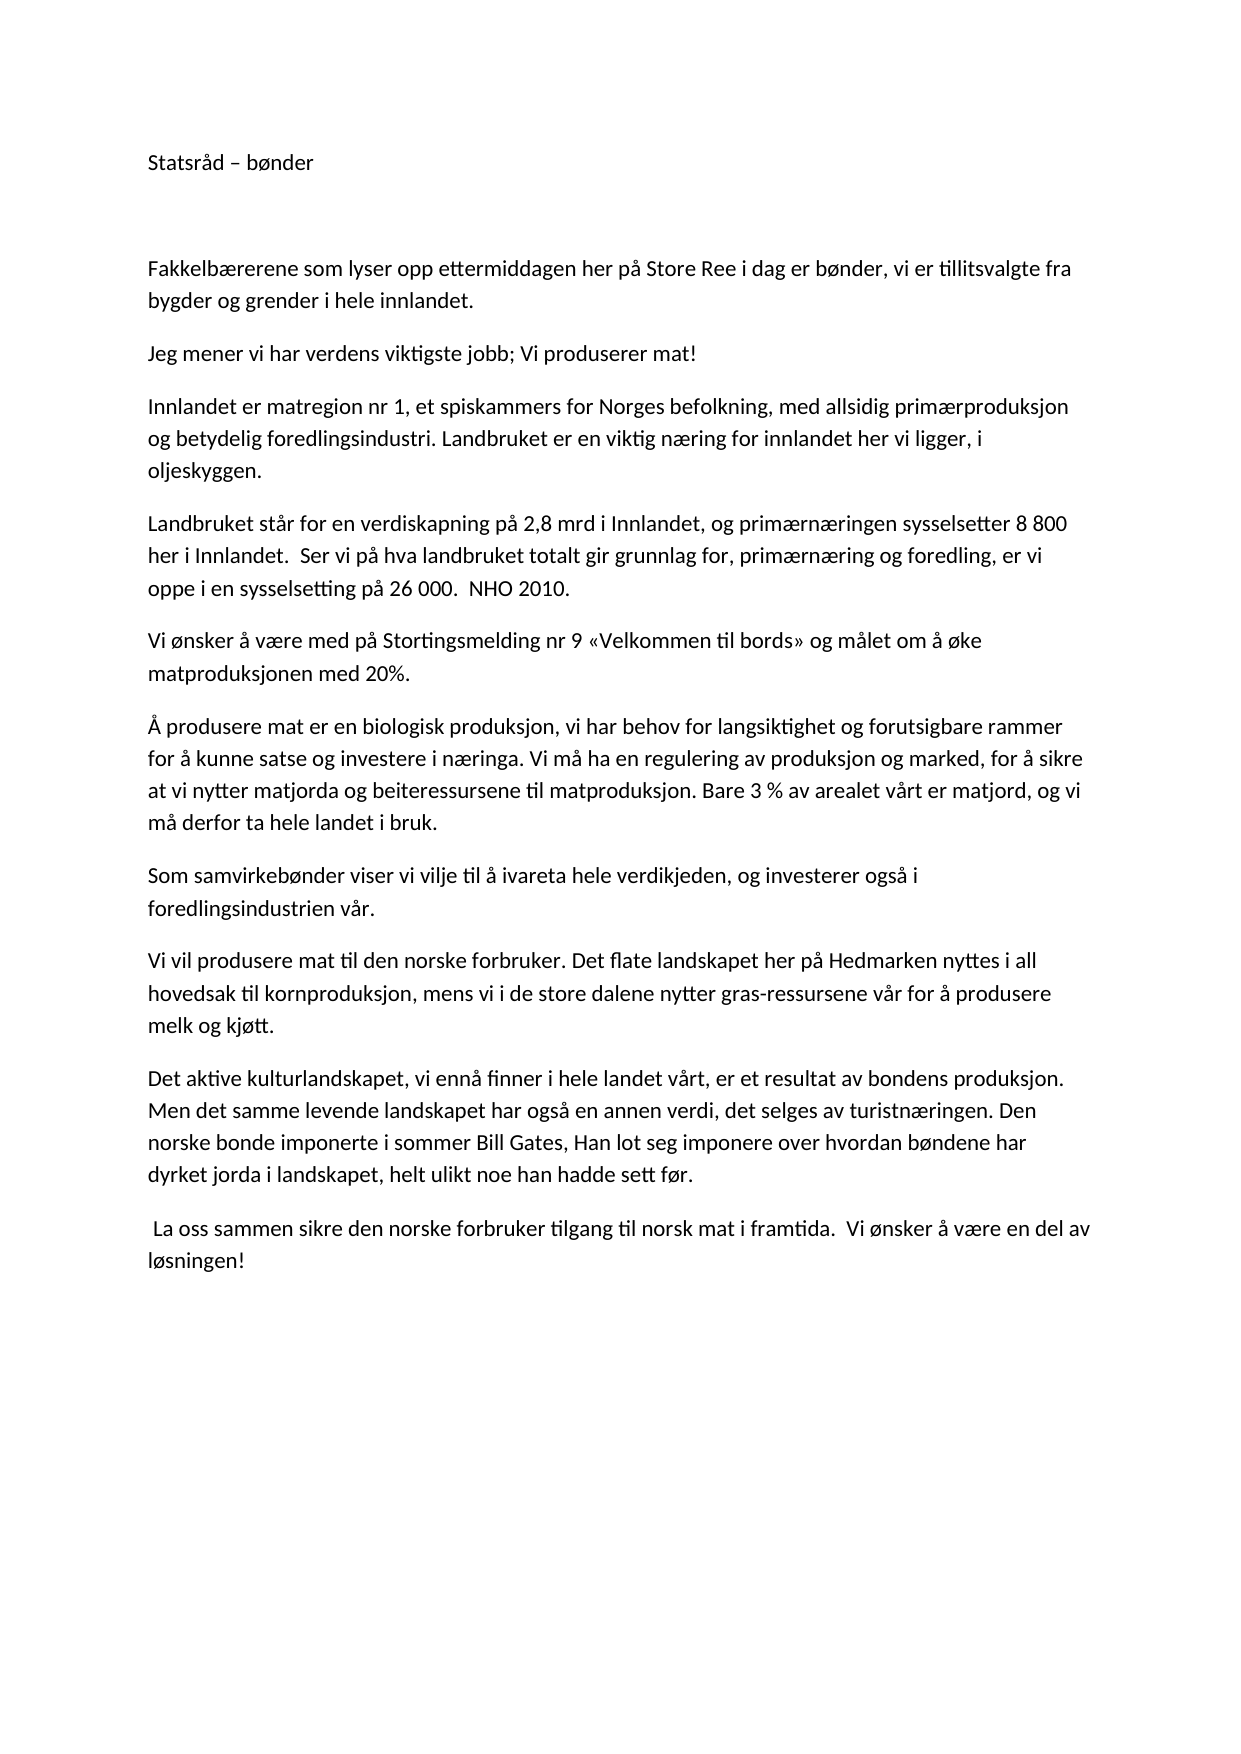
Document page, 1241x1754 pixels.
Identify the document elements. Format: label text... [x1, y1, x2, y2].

text Jeg mener vi har verdens viktigste jobb; Vi produserer mat! [148, 339, 1093, 367]
text Som samvirkebønder viser vi vilje til å ivareta hele verdikjeden, og investerer også i foredlingsindustrien vår. [148, 861, 1093, 922]
text Å produsere mat er en biologisk produksjon, vi har behov for langsiktighet og forutsigbare rammer for å kunne satse og investere i næringa. Vi må ha en regulering av produksjon og marked, for å sikre at vi nytter matjorda og beiteressursene til matproduksjon. Bare 3 % av arealet vårt er matjord, og vi må derfor ta hele landet i bruk. [148, 712, 1093, 836]
text Innlandet er matregion nr 1, et spiskammers for Norges befolkning, med allsidig primærproduksjon og betydelig foredlingsindustri. Landbruket er en viktig næring for innlandet her vi ligger, i oljeskyggen. [148, 392, 1093, 484]
text Vi vil produsere mat til den norske forbruker. Det flate landskapet her på Hedmarken nyttes i all hovedsak til kornproduksjon, mens vi i de store dalene nytter gras-ressursene vår for å produsere melk og kjøtt. [148, 947, 1093, 1039]
text Landbruket står for en verdiskapning på 2,8 mrd i Innlandet, og primærnæringen sysselsetter 8 800 her i Innlandet. Ser vi på hva landbruket totalt gir grunnlag for, primærnæring og foredling, er vi oppe i en sysselsetting på 26 000. NHO 2010. [148, 509, 1093, 602]
text Fakkelbærerene som lyser opp ettermiddagen her på Store Ree i dag er bønder, vi er tillitsvalgte fra bygder og grender i hele innlandet. [148, 254, 1093, 314]
text Det aktive kulturlandskapet, vi ennå finner i hele landet vårt, er et resultat av bondens produksjon. Men det samme levende landskapet har også en annen verdi, det selges av turistnæringen. Den norske bonde imponerte i sommer Bill Gates, Han lot seg imponere over hvordan bøndene har dyrket jorda i landskapet, helt ulikt noe han hadde sett før. [148, 1064, 1093, 1189]
text La oss sammen sikre den norske forbruker tilgang til norsk mat i framtida. Vi ønsker å være en del av løsningen! [148, 1214, 1093, 1274]
text Statsråd – bønder [148, 148, 1093, 176]
text Vi ønsker å være med på Stortingsmelding nr 9 «Velkommen til bords» og målet om å øke matproduksjonen med 20%. [148, 627, 1093, 687]
